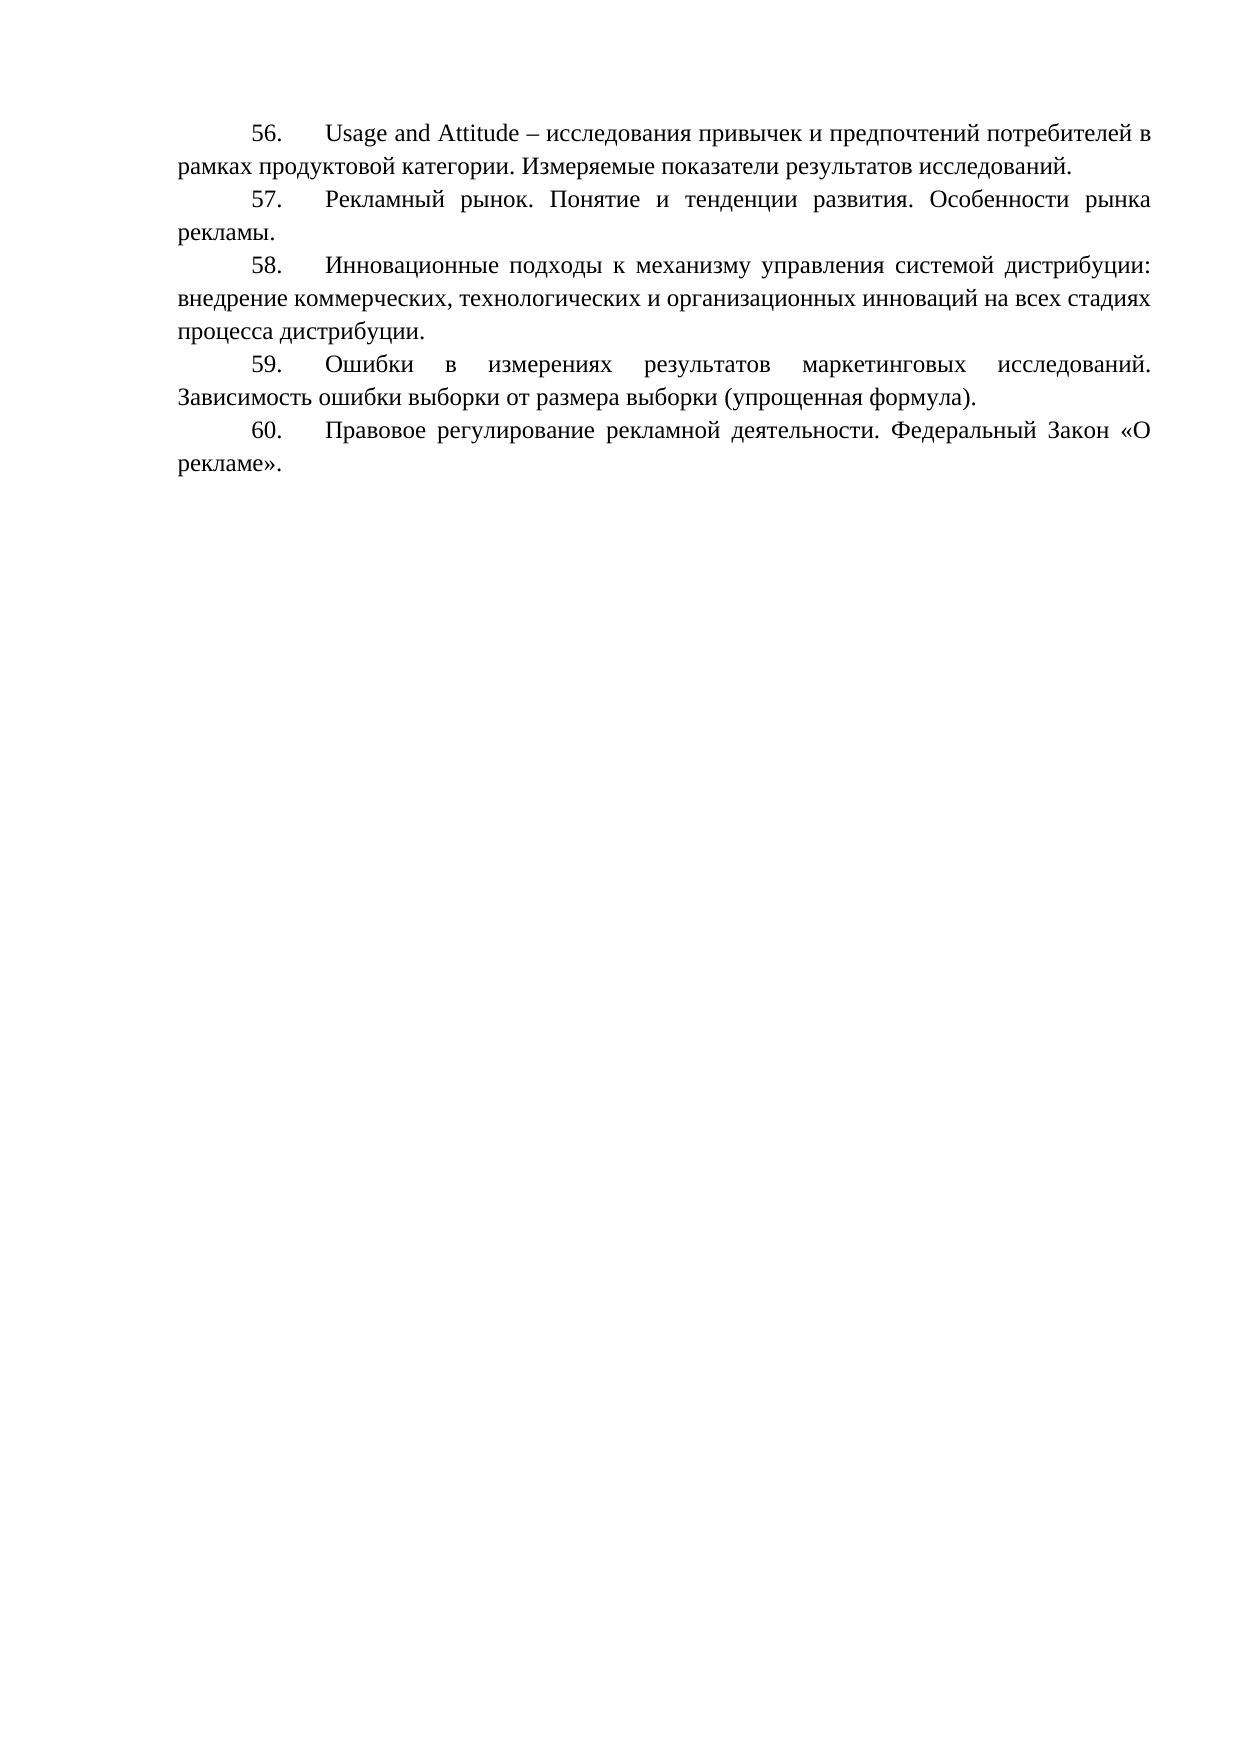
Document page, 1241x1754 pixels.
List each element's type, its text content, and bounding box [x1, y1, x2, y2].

list Инновационные подходы к механизму управления системой дистрибуции: внедрение коммерческих, технологических и организационных инноваций на всех стадиях процесса дистрибуции. [177, 250, 1152, 345]
list Рекламный рынок. Понятие и тенденции развития. Особенности рынка рекламы. [177, 184, 1152, 246]
list Ошибки в измерениях результатов маркетинговых исследований. Зависимость ошибки выборки от размера выборки (упрощенная формула). [177, 349, 1152, 411]
list Правовое регулирование рекламной деятельности. Федеральный Закон «О рекламе». [177, 415, 1152, 477]
list Usage and Attitude – исследования привычек и предпочтений потребителей в рамках продуктовой категории. Измеряемые показатели результатов исследований. [177, 118, 1152, 180]
